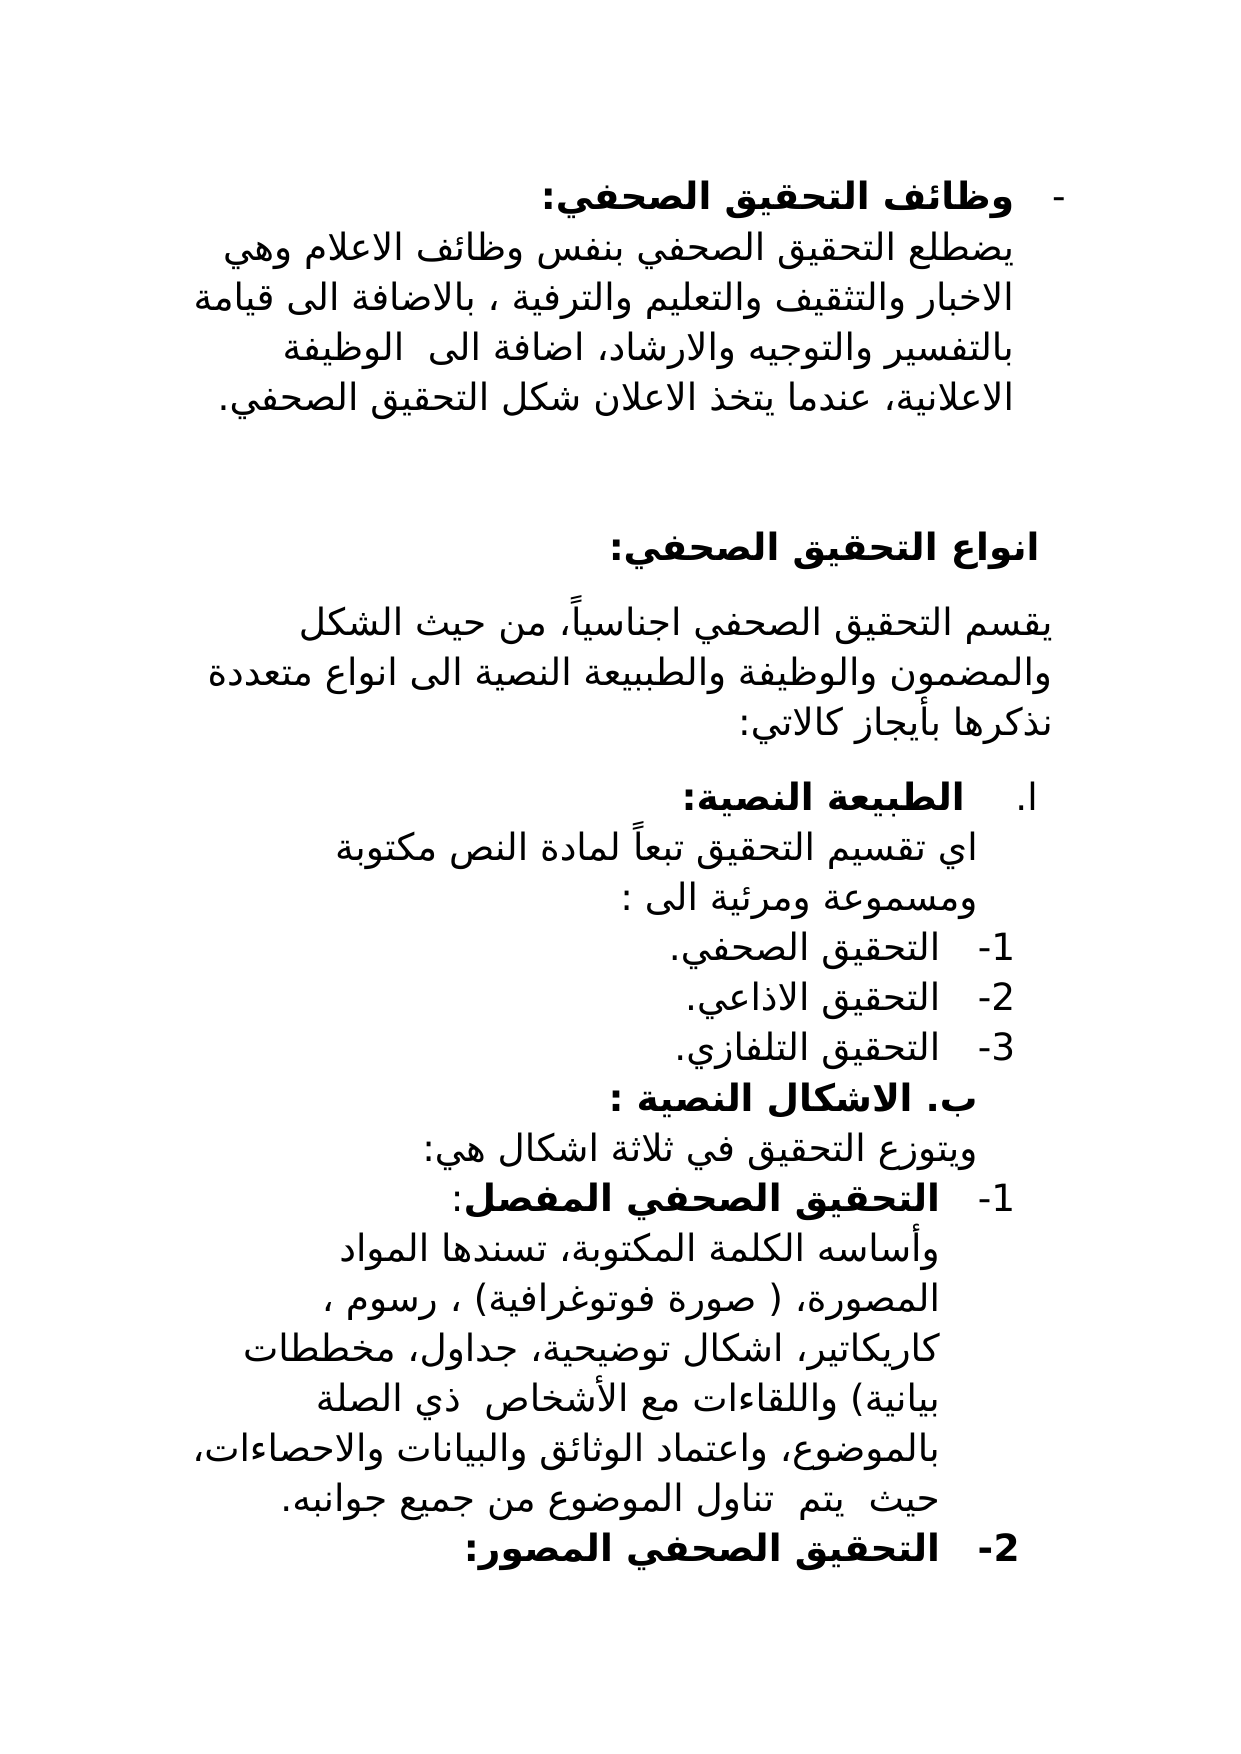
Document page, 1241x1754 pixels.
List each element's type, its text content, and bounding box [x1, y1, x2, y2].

list التحقيق الصحفي. [187, 926, 978, 969]
list التحقيق التلفازي. [187, 1026, 978, 1070]
list ب. الاشكال النصية : [187, 1076, 978, 1120]
list وظائف التحقيق الصحفي: [187, 175, 1052, 219]
text يقسم التحقيق الصحفي اجناسياً، من حيث الشكل والمضمون والوظيفة والطببيعة النصية الى انواع متعددة نذكرها بأيجاز كالاتي: [187, 600, 1053, 744]
list الطبيعة النصية: [187, 776, 1015, 819]
list التحقيق الصحفي المصور: [187, 1527, 978, 1571]
list ويتوزع التحقيق في ثلاثة اشكال هي: [187, 1126, 978, 1170]
list التحقيق الاذاعي. [187, 976, 978, 1019]
list وأساسه الكلمة المكتوبة، تسندها المواد المصورة، ( صورة فوتوغرافية) ، رسوم ، كاريكاتير، اشكال توضيحية، جداول، مخططات بيانية) واللقاءات مع الأشخاص ذي الصلة بالموضوع، واعتماد الوثائق والبيانات والاحصاءات، حيث يتم تناول الموضوع من جميع جوانبه. [187, 1226, 940, 1521]
list التحقيق الصحفي المفصل: [187, 1176, 978, 1220]
list اي تقسيم التحقيق تبعاً لمادة النص مكتوبة ومسموعة ومرئية الى : [187, 826, 978, 919]
list يضطلع التحقيق الصحفي بنفس وظائف الاعلام وهي الاخبار والتثقيف والتعليم والترفية ، بالاضافة الى قيامة بالتفسير والتوجيه والارشاد، اضافة الى الوظيفة الاعلانية، عندما يتخذ الاعلان شكل التحقيق الصحفي. [187, 225, 1014, 419]
text انواع التحقيق الصحفي: [187, 525, 1053, 569]
